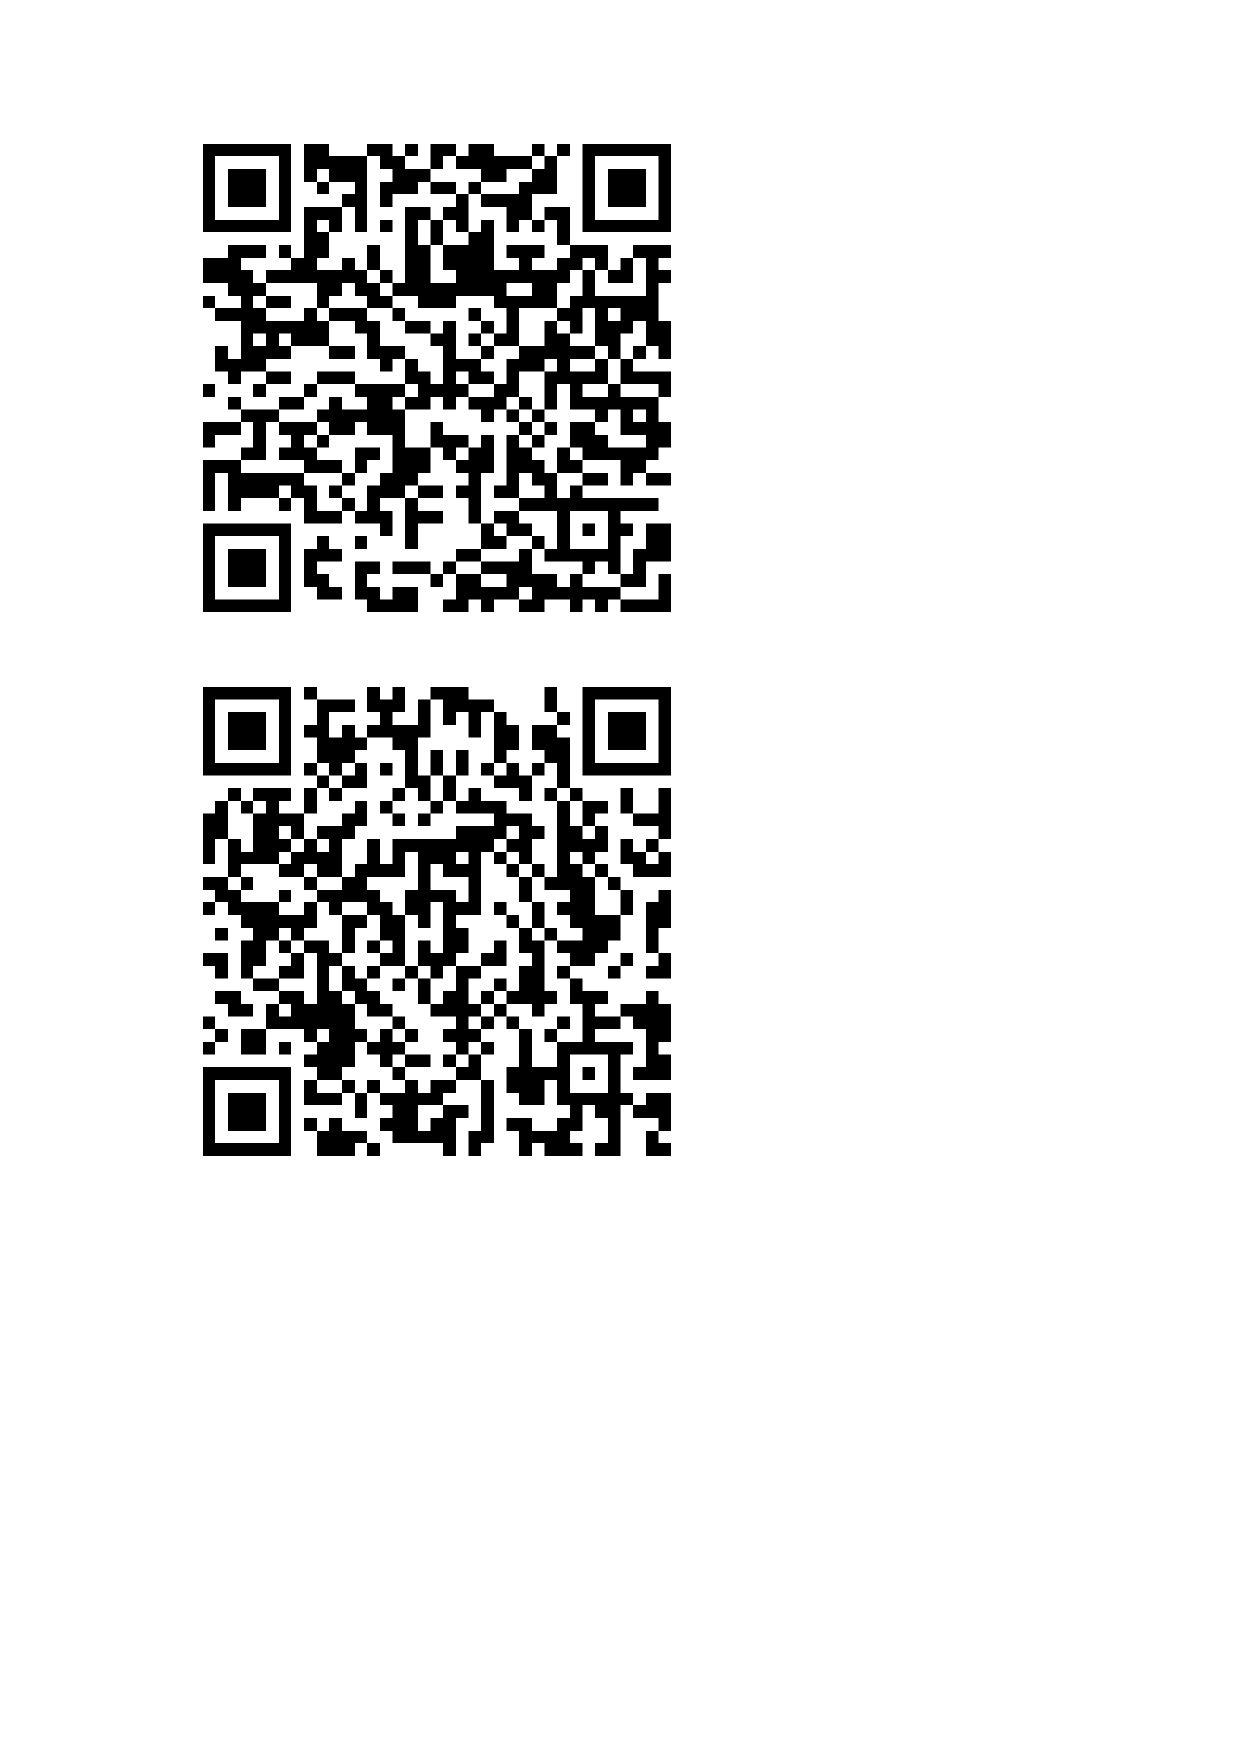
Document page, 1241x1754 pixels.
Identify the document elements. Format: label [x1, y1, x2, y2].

picture [177, 118, 696, 637]
picture [177, 661, 696, 1181]
